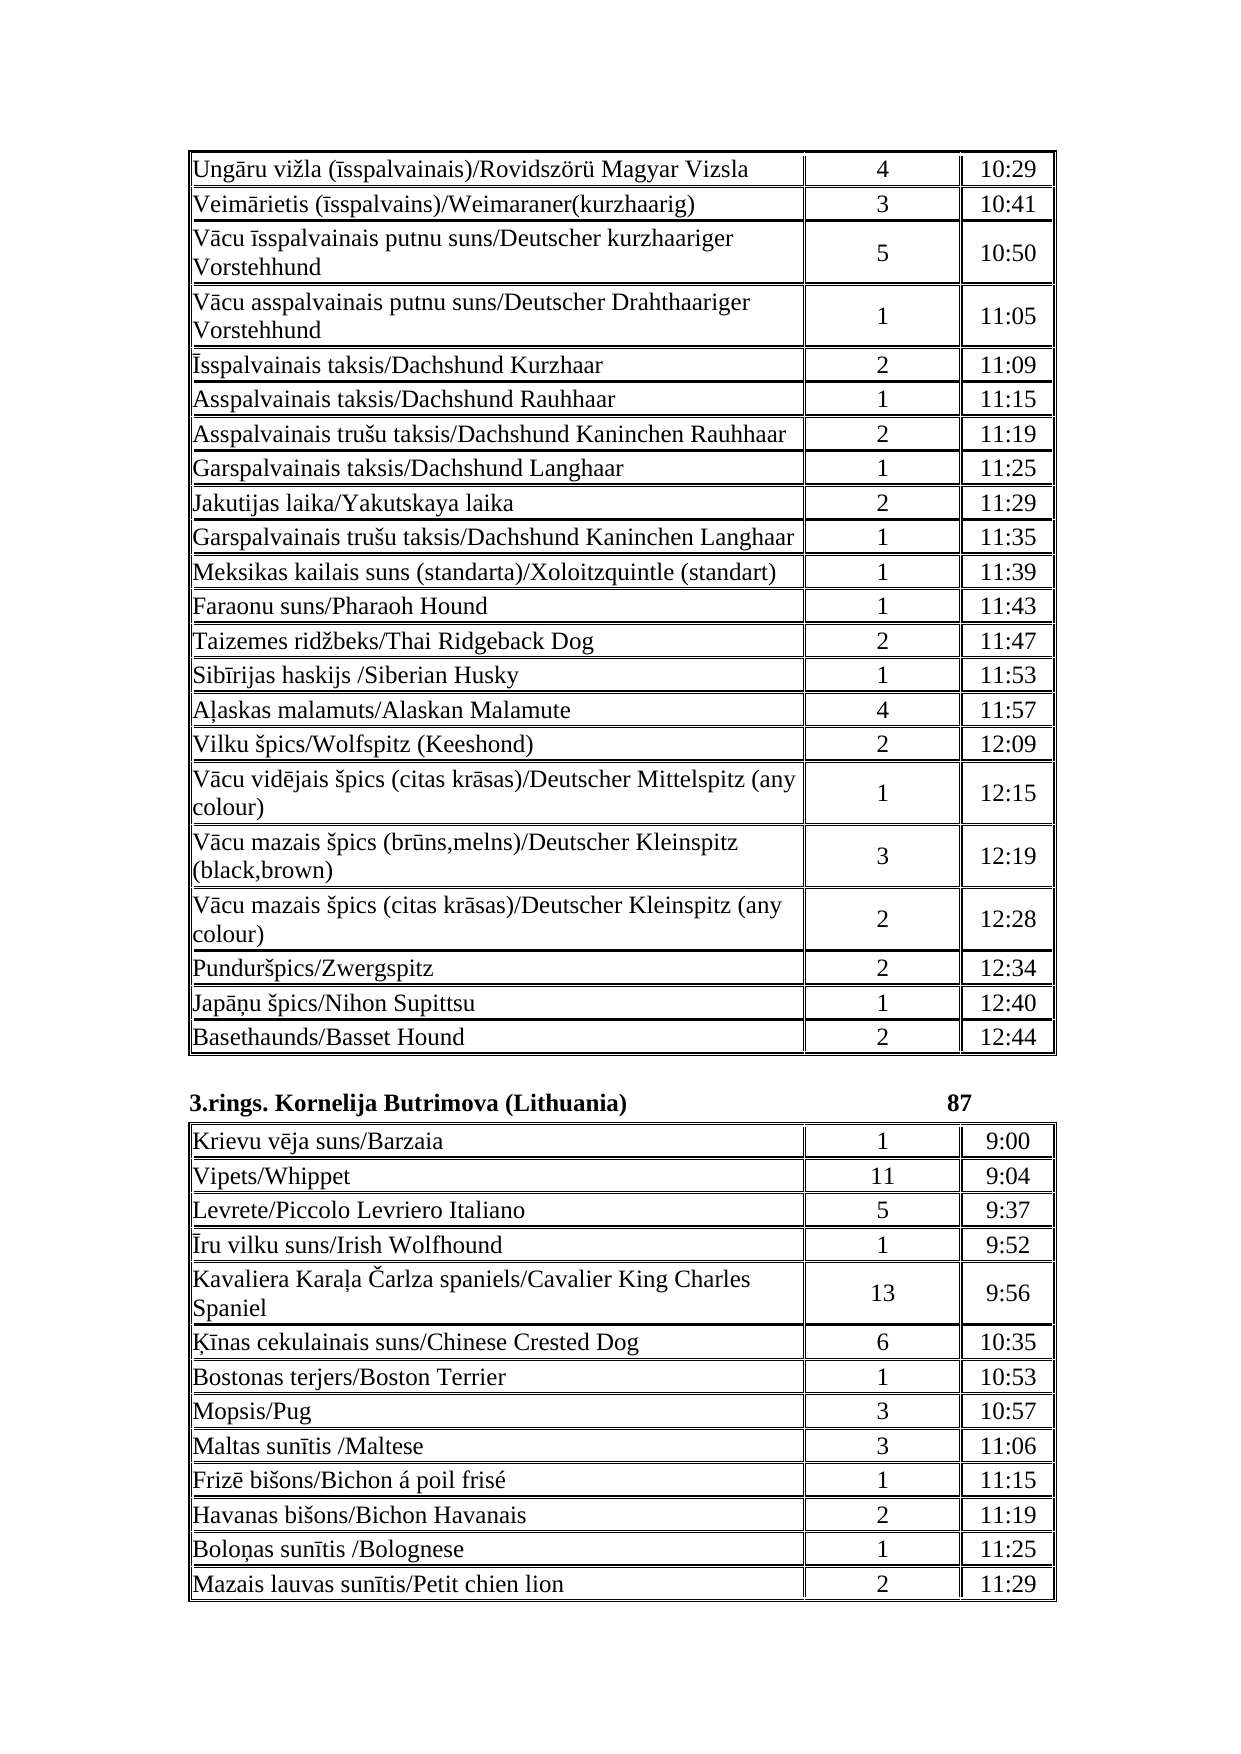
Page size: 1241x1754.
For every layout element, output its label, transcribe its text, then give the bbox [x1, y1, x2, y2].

table_cell 1 [806, 521, 959, 552]
table_header 9:00 [961, 1125, 1053, 1156]
table_cell 12:28 [961, 886, 1055, 949]
table_cell Bostonas terjers/Boston Terrier [192, 1358, 803, 1392]
table_cell Meksikas kailais suns (standarta)/Xoloitzquintle (standart) [192, 552, 803, 587]
table_header 87 [945, 1056, 1038, 1122]
table_cell Jakutijas laika/Yakutskaya laika [192, 483, 803, 518]
table_cell Punduršpics/Zwergspitz [192, 949, 803, 983]
table_cell Asspalvainais trušu taksis/Dachshund Kaninchen Rauhhaar [192, 414, 803, 449]
table_cell 11 [806, 1160, 959, 1191]
table_cell 3 [806, 1430, 959, 1461]
table_cell 12:44 [961, 1018, 1055, 1052]
table_cell 3 [806, 1395, 959, 1426]
table_cell 2 [806, 487, 959, 518]
table_cell 2 [805, 1018, 961, 1052]
table_cell Levrete/Piccolo Levriero Italiano [190, 1191, 804, 1225]
table_cell 2 [806, 1499, 959, 1530]
table_cell 2 [806, 349, 959, 380]
table_cell 3 [806, 188, 959, 219]
table_cell 9:37 [961, 1191, 1055, 1225]
table_cell Ungāru vižla (īsspalvainais)/Rovidszörü Magyar Vizsla [192, 153, 804, 184]
table_cell 12:09 [961, 725, 1055, 759]
table_cell Mopsis/Pug [190, 1392, 804, 1426]
table_cell 2 [806, 728, 959, 759]
table_cell 11:29 [963, 483, 1054, 518]
table_cell 10:41 [963, 185, 1054, 219]
table_cell Mazais lauvas sunītis/Petit chien lion [192, 1564, 804, 1599]
table_header 1 [805, 1123, 961, 1156]
table_cell 12:15 [963, 759, 1054, 822]
table_cell 10:50 [963, 219, 1053, 282]
table_cell 1 [806, 1464, 959, 1495]
table_header 3.rings. Kornelija Butrimova (Lithuania) [188, 1056, 945, 1122]
table_cell Vācu mazais špics (citas krāsas)/Deutscher Kleinspitz (any colour) [190, 886, 804, 949]
table_cell Vipets/Whippet [192, 1156, 803, 1191]
table_cell Kavaliera Karaļa Čarlza spaniels/Cavalier King Charles Spaniel [190, 1260, 804, 1323]
table_cell 10:57 [961, 1392, 1055, 1426]
table_cell 11:47 [963, 621, 1054, 656]
table_cell 10:35 [963, 1323, 1055, 1357]
table_header Krievu vēja suns/Barzaia [192, 1125, 804, 1156]
table_cell 2 [806, 418, 959, 449]
table_cell 11:43 [961, 587, 1055, 621]
table_cell 1 [806, 659, 959, 690]
table_cell 1 [806, 556, 959, 587]
table_cell 11:29 [961, 1564, 1054, 1599]
table_cell 2 [806, 952, 959, 983]
table_cell 1 [806, 763, 959, 822]
table_cell 11:15 [963, 380, 1053, 414]
table_cell Frizē bišons/Bichon á poil frisé [190, 1461, 804, 1495]
table_cell Veimārietis (īsspalvains)/Weimaraner(kurzhaarig) [192, 185, 803, 219]
table_cell 9:52 [963, 1225, 1054, 1260]
table_cell 11:39 [963, 552, 1054, 587]
table_cell 13 [806, 1263, 959, 1323]
table_cell 1 [806, 383, 959, 414]
table_cell Īsspalvainais taksis/Dachshund Kurzhaar [192, 345, 803, 380]
table_cell 1 [806, 286, 959, 345]
table_cell 11:06 [963, 1426, 1054, 1461]
table_cell 12:34 [963, 949, 1053, 983]
table_cell 5 [806, 222, 959, 282]
table_cell 1 [806, 1533, 959, 1564]
table_cell Havanas bišons/Bichon Havanais [192, 1495, 803, 1530]
table_cell Sibīrijas haskijs /Siberian Husky [190, 656, 804, 690]
table_cell Asspalvainais taksis/Dachshund Rauhhaar [192, 380, 803, 414]
table_cell Garspalvainais taksis/Dachshund Langhaar [192, 449, 803, 483]
table_cell 11:25 [963, 449, 1053, 483]
table_cell 12:40 [963, 983, 1054, 1018]
table_cell 11:15 [961, 1461, 1055, 1495]
table_cell 5 [806, 1194, 959, 1225]
table_cell 11:57 [963, 690, 1054, 725]
table_cell 2 [806, 625, 959, 656]
table_cell 11:19 [963, 414, 1054, 449]
table_cell 2 [805, 1564, 961, 1599]
table_cell 11:09 [963, 345, 1054, 380]
table_cell 4 [806, 694, 959, 725]
table_cell 2 [806, 889, 959, 949]
table_cell Aļaskas malamuts/Alaskan Malamute [192, 690, 803, 725]
table_cell Vācu vidējais špics (citas krāsas)/Deutscher Mittelspitz (any colour) [192, 759, 803, 822]
table_cell Vācu īsspalvainais putnu suns/Deutscher kurzhaariger Vorstehhund [192, 219, 803, 282]
table_cell 1 [806, 452, 959, 483]
table_cell 1 [806, 1229, 959, 1260]
table_cell Īru vilku suns/Irish Wolfhound [192, 1225, 803, 1260]
table_cell Faraonu suns/Pharaoh Hound [190, 587, 804, 621]
table_cell Garspalvainais trušu taksis/Dachshund Kaninchen Langhaar [190, 518, 803, 552]
table_cell Vācu mazais špics (brūns,melns)/Deutscher Kleinspitz (black,brown) [192, 823, 803, 886]
table_cell 6 [806, 1326, 959, 1357]
table_cell 10:29 [961, 153, 1053, 184]
table_cell Japāņu špics/Nihon Supittsu [192, 983, 803, 1018]
table_cell 11:05 [963, 282, 1054, 345]
table_cell 9:04 [963, 1156, 1054, 1191]
table_cell Boloņas sunītis /Bolognese [190, 1530, 804, 1564]
table_cell Ķīnas cekulainais suns/Chinese Crested Dog [190, 1323, 803, 1357]
table_cell Taizemes ridžbeks/Thai Ridgeback Dog [192, 621, 803, 656]
table_cell 1 [806, 590, 959, 621]
table_cell 1 [806, 1361, 959, 1392]
table_header [1039, 1056, 1053, 1122]
table_cell 11:25 [961, 1530, 1055, 1564]
table_cell 4 [805, 152, 961, 184]
table_cell 1 [806, 987, 959, 1018]
table_cell Maltas sunītis /Maltese [192, 1426, 803, 1461]
table_cell Vilku špics/Wolfspitz (Keeshond) [190, 725, 804, 759]
table_cell 11:53 [961, 656, 1055, 690]
table_cell 12:19 [963, 823, 1054, 886]
table_cell 10:53 [963, 1358, 1054, 1392]
table_cell 9:56 [961, 1260, 1055, 1323]
table_cell Vācu asspalvainais putnu suns/Deutscher Drahthaariger Vorstehhund [192, 282, 803, 345]
table_cell 11:19 [963, 1495, 1054, 1530]
table_cell 11:35 [963, 518, 1055, 552]
table_cell 3 [806, 826, 959, 886]
table_cell Basethaunds/Basset Hound [190, 1018, 804, 1052]
